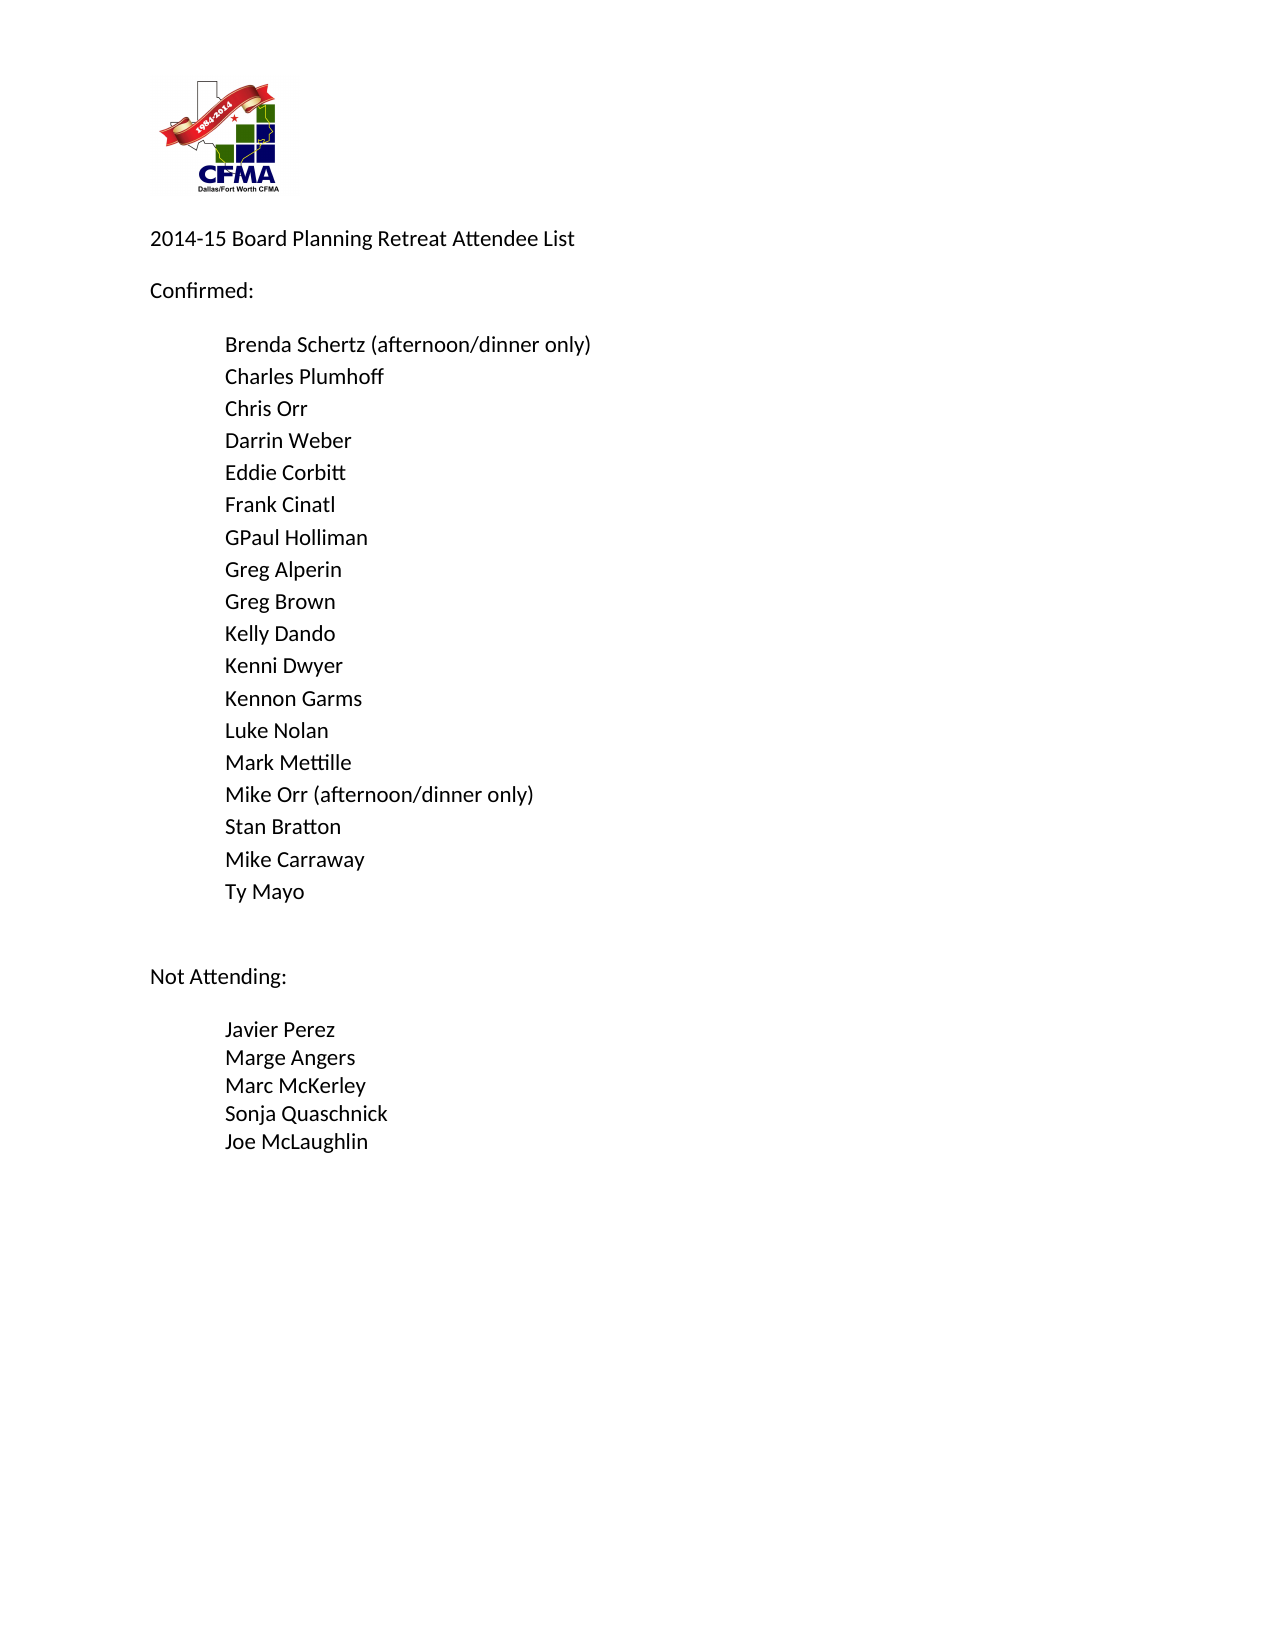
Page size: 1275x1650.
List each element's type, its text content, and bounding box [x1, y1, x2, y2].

text Mark Mettille [150, 748, 1125, 776]
text Ty Mayo [150, 877, 1125, 905]
text Sonja Quaschnick [150, 1099, 1125, 1127]
text Stan Bratton [150, 812, 1125, 841]
text GPaul Holliman [150, 523, 1125, 551]
text Kelly Dando [150, 619, 1125, 647]
text Marge Angers [150, 1043, 1125, 1071]
text Not Attending: [150, 962, 1125, 990]
text 2014-15 Board Planning Retreat Attendee List [150, 224, 1125, 252]
text Confirmed: [150, 277, 1125, 305]
text Charles Plumhoff [150, 362, 1125, 390]
text Greg Alperin [150, 555, 1125, 583]
text Eddie Corbitt [150, 458, 1125, 486]
text Chris Orr [150, 394, 1125, 422]
picture [150, 75, 300, 196]
text Luke Nolan [150, 716, 1125, 744]
text Brenda Schertz (afternoon/dinner only) [150, 330, 1125, 358]
text Greg Brown [150, 587, 1125, 615]
text Marc McKerley [150, 1071, 1125, 1099]
text Mike Carraway [150, 845, 1125, 873]
text Joe McLaughlin [150, 1127, 1125, 1155]
text Kenni Dwyer [150, 652, 1125, 679]
text Mike Orr (afternoon/dinner only) [150, 780, 1125, 808]
text Javier Perez [150, 1015, 1125, 1043]
text Darrin Weber [150, 426, 1125, 454]
text Kennon Garms [150, 684, 1125, 712]
text Frank Cinatl [150, 491, 1125, 519]
